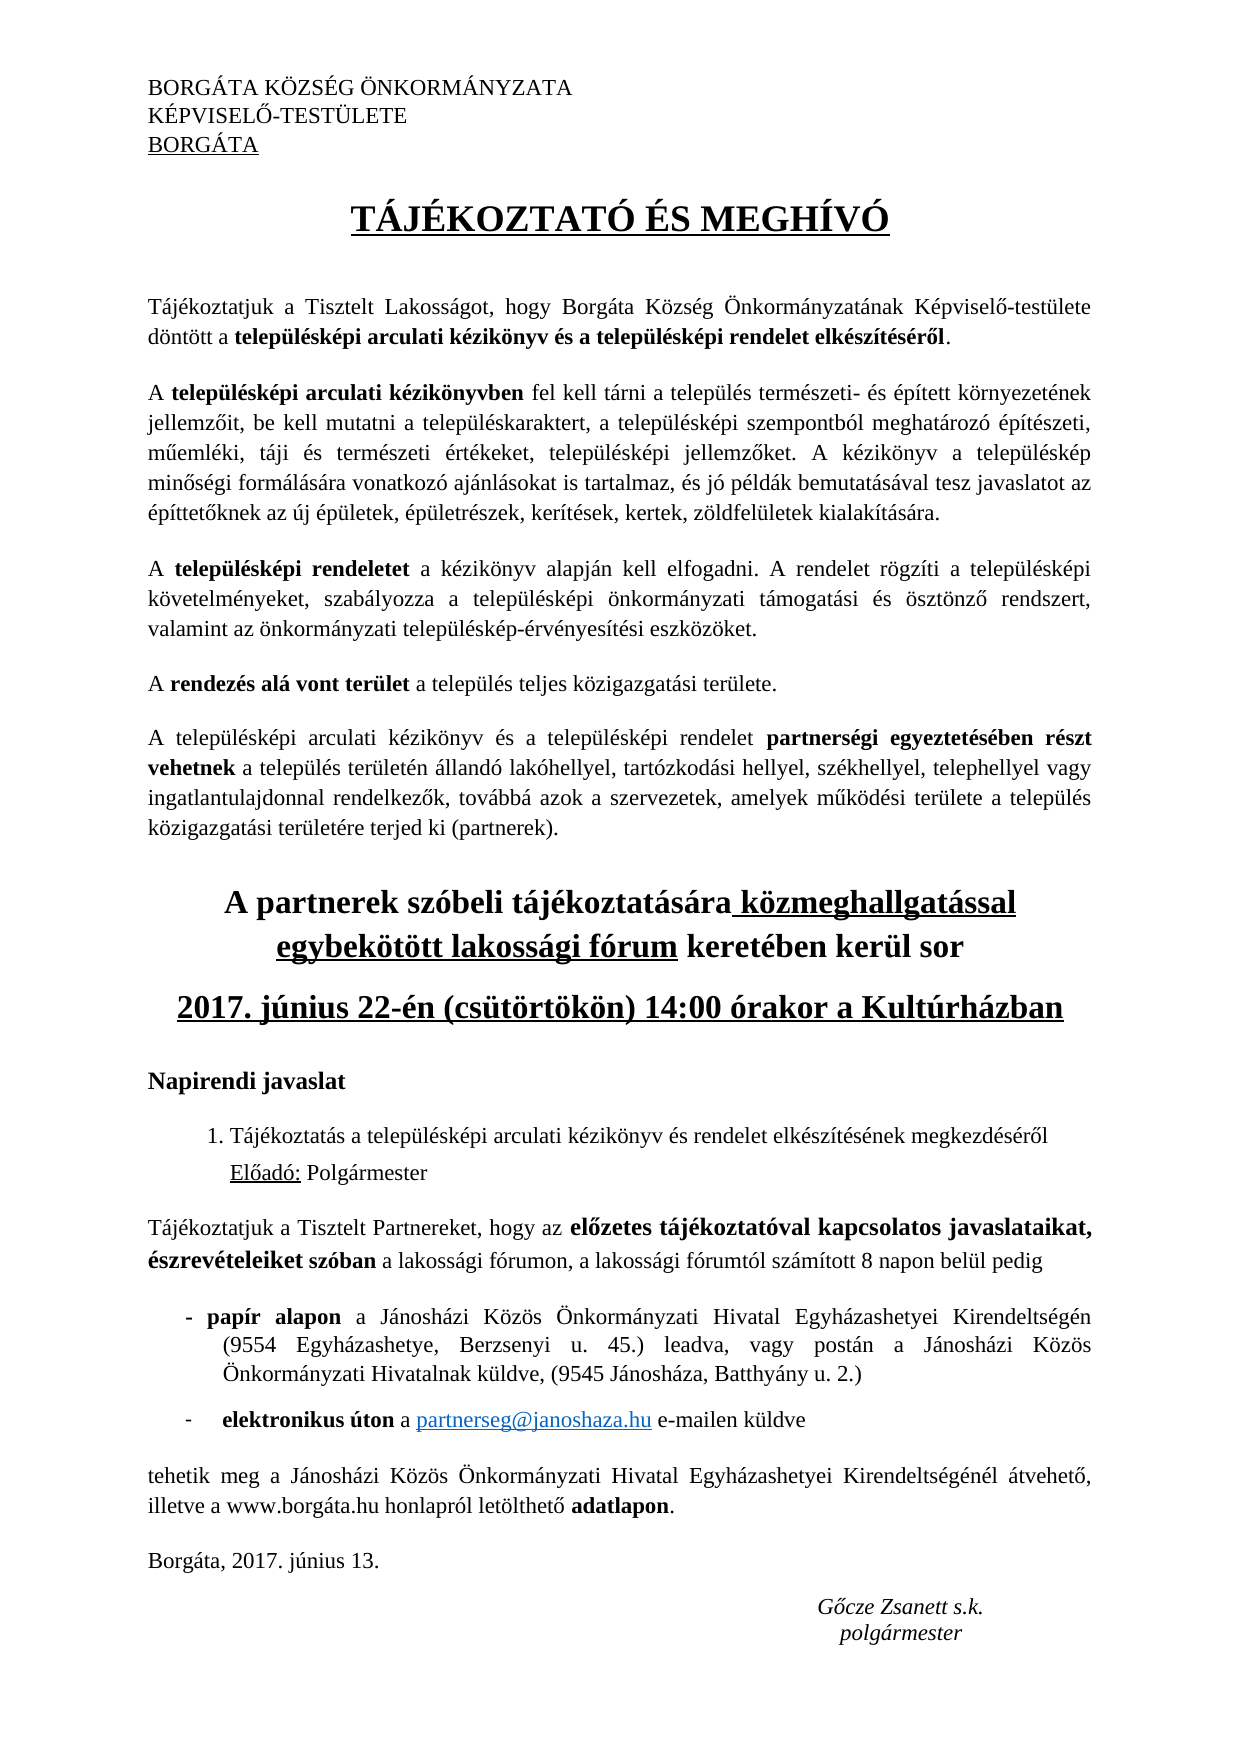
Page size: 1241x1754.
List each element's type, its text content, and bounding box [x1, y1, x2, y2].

text Tájékoztatjuk a Tisztelt Partnereket, hogy az előzetes tájékoztatóval kapcsolatos javaslataikat, észrevételeiket szóban a lakossági fórumon, a lakossági fórumtól számított 8 napon belül pedig [148, 1212, 1093, 1274]
text A településképi rendeletet a kézikönyv alapján kell elfogadni. A rendelet rögzíti a településképi követelményeket, szabályozza a településképi önkormányzati támogatási és ösztönző rendszert, valamint az önkormányzati településkép-érvényesítési eszközöket. [148, 555, 1093, 641]
list elektronikus úton a partnerseg@janoshaza.hu e-mailen küldve [185, 1405, 1093, 1433]
text A településképi arculati kézikönyv és a településképi rendelet partnerségi egyeztetésében részt vehetnek a település területén állandó lakóhellyel, tartózkodási hellyel, székhellyel, telephellyel vagy ingatlantulajdonnal rendelkezők, továbbá azok a szervezetek, amelyek működési területe a település közigazgatási területére terjed ki (partnerek). [148, 724, 1093, 841]
text BORGÁTA KÖZSÉG ÖNKORMÁNYZATA [148, 74, 1093, 100]
text A partnerek szóbeli tájékoztatására közmeghallgatással egybekötött lakossági fórum keretében kerül sor [148, 882, 1093, 964]
text Tájékoztatjuk a Tisztelt Lakosságot, hogy Borgáta Község Önkormányzatának Képviselő-testülete döntött a településképi arculati kézikönyv és a településképi rendelet elkészítéséről. [148, 293, 1093, 350]
text A rendezés alá vont terület a település teljes közigazgatási területe. [148, 670, 1093, 697]
text KÉPVISELŐ-TESTÜLETE [148, 102, 1093, 129]
text Borgáta, 2017. június 13. [148, 1548, 1093, 1574]
text tehetik meg a Jánosházi Közös Önkormányzati Hivatal Egyházashetyei Kirendeltségénél átvehető, illetve a www.borgáta.hu honlapról letölthető adatlapon. [148, 1462, 1093, 1519]
text polgármester [148, 1619, 1093, 1645]
text TÁJÉKOZTATÓ ÉS MEGHÍVÓ [148, 197, 1093, 240]
text 1. Tájékoztatás a településképi arculati kézikönyv és rendelet elkészítésének megkezdéséről [207, 1122, 1093, 1148]
text - papír alapon a Jánosházi Közös Önkormányzati Hivatal Egyházashetyei Kirendeltségén (9554 Egyházashetye, Berzsenyi u. 45.) leadva, vagy postán a Jánosházi Közös Önkormányzati Hivatalnak küldve, (9545 Jánosháza, Batthyány u. 2.) [185, 1303, 1093, 1386]
text Gőcze Zsanett s.k. [738, 1593, 1093, 1619]
text Napirendi javaslat [148, 1066, 1093, 1094]
text Előadó: Polgármester [207, 1158, 1093, 1185]
text 2017. június 22-én (csütörtökön) 14:00 órakor a Kultúrházban [148, 987, 1093, 1025]
text BORGÁTA [148, 131, 1093, 157]
text A településképi arculati kézikönyvben fel kell tárni a település természeti- és épített környezetének jellemzőit, be kell mutatni a településkaraktert, a településképi szempontból meghatározó építészeti, műemléki, táji és természeti értékeket, településképi jellemzőket. A kézikönyv a településkép minőségi formálására vonatkozó ajánlásokat is tartalmaz, és jó példák bemutatásával tesz javaslatot az építtetőknek az új épületek, épületrészek, kerítések, kertek, zöldfelületek kialakítására. [148, 379, 1093, 526]
